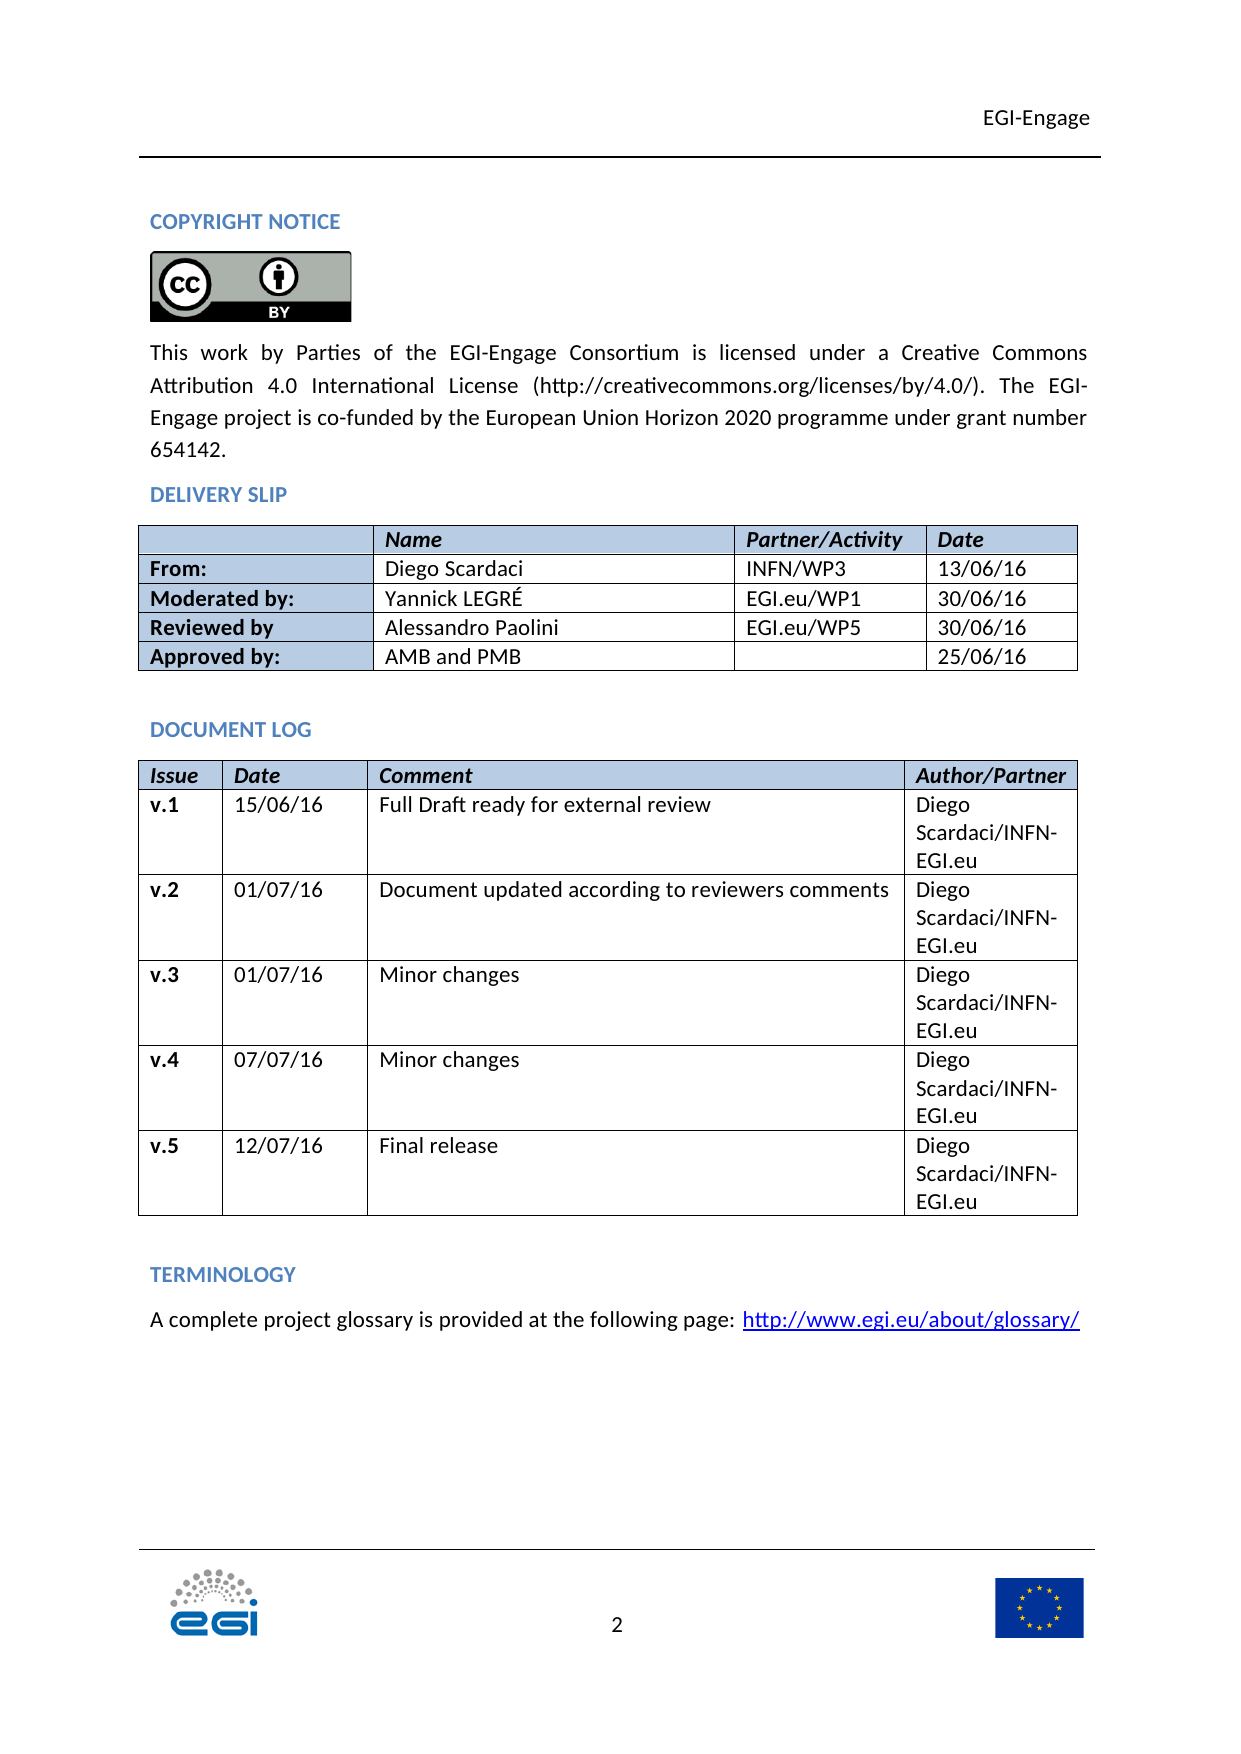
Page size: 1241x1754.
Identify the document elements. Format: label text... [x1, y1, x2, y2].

text DOCUMENT LOG [150, 716, 1090, 743]
table_cell Yannick LEGRÉ [374, 584, 734, 612]
table_header Name [374, 526, 734, 553]
table_cell 01/07/16 [223, 875, 367, 959]
table_cell Alessandro Paolini [374, 613, 734, 641]
table_header Comment [368, 761, 904, 789]
text TERMINOLOGY [150, 1261, 1090, 1288]
table_cell [735, 642, 926, 670]
table_header Issue [139, 761, 222, 789]
table_cell Diego Scardaci/INFN-EGI.eu [905, 961, 1077, 1044]
table_cell Final release [368, 1131, 904, 1215]
text A complete project glossary is provided at the following page: http://www.egi.eu/about/glossary/ [150, 1305, 1090, 1333]
text DELIVERY SLIP [150, 480, 1090, 508]
picture [150, 1567, 276, 1638]
text COPYRIGHT NOTICE [150, 207, 1090, 235]
table_cell Document updated according to reviewers comments [368, 875, 904, 959]
table_header [139, 526, 373, 553]
table_cell v.3 [139, 961, 222, 1044]
table_cell Diego Scardaci/INFN-EGI.eu [905, 1131, 1077, 1215]
table_cell INFN/WP3 [735, 555, 926, 583]
picture [150, 251, 352, 322]
table_cell v.5 [139, 1131, 222, 1215]
table_cell Approved by: [139, 642, 373, 670]
text This work by Parties of the EGI-Engage Consortium is licensed under a Creative Commons Attribution 4.0 International License (http://creativecommons.org/licenses/by/4.0/). The EGI-Engage project is co-funded by the European Union Horizon 2020 programme under grant number 654142. [150, 338, 1090, 463]
table_cell 12/07/16 [223, 1131, 367, 1215]
table_cell Diego Scardaci/INFN-EGI.eu [905, 790, 1077, 874]
table_cell v.2 [139, 875, 222, 959]
table_cell 13/06/16 [927, 555, 1077, 583]
table_cell From: [139, 555, 373, 583]
table_cell 25/06/16 [927, 642, 1077, 670]
table_cell v.4 [139, 1046, 222, 1130]
table_cell Diego Scardaci/INFN-EGI.eu [905, 875, 1077, 959]
table_cell Minor changes [368, 1046, 904, 1130]
picture [995, 1578, 1084, 1638]
table_cell Diego Scardaci/INFN-EGI.eu [905, 1046, 1077, 1130]
table_cell Minor changes [368, 961, 904, 1044]
table_cell 07/07/16 [223, 1046, 367, 1130]
table_cell 15/06/16 [223, 790, 367, 874]
table_header Partner/Activity [735, 526, 926, 553]
table_cell EGI.eu/WP5 [735, 613, 926, 641]
table_cell EGI.eu/WP1 [735, 584, 926, 612]
table_cell 30/06/16 [927, 584, 1077, 612]
table_cell Reviewed by [139, 613, 373, 641]
table_cell v.1 [139, 790, 222, 874]
table_header Author/Partner [905, 761, 1077, 789]
table_header Date [927, 526, 1077, 553]
table_cell Moderated by: [139, 584, 373, 612]
table_cell 30/06/16 [927, 613, 1077, 641]
table_cell AMB and PMB [374, 642, 734, 670]
table_cell 01/07/16 [223, 961, 367, 1044]
table_cell Diego Scardaci [374, 555, 734, 583]
table_header Date [223, 761, 367, 789]
table_cell Full Draft ready for external review [368, 790, 904, 874]
